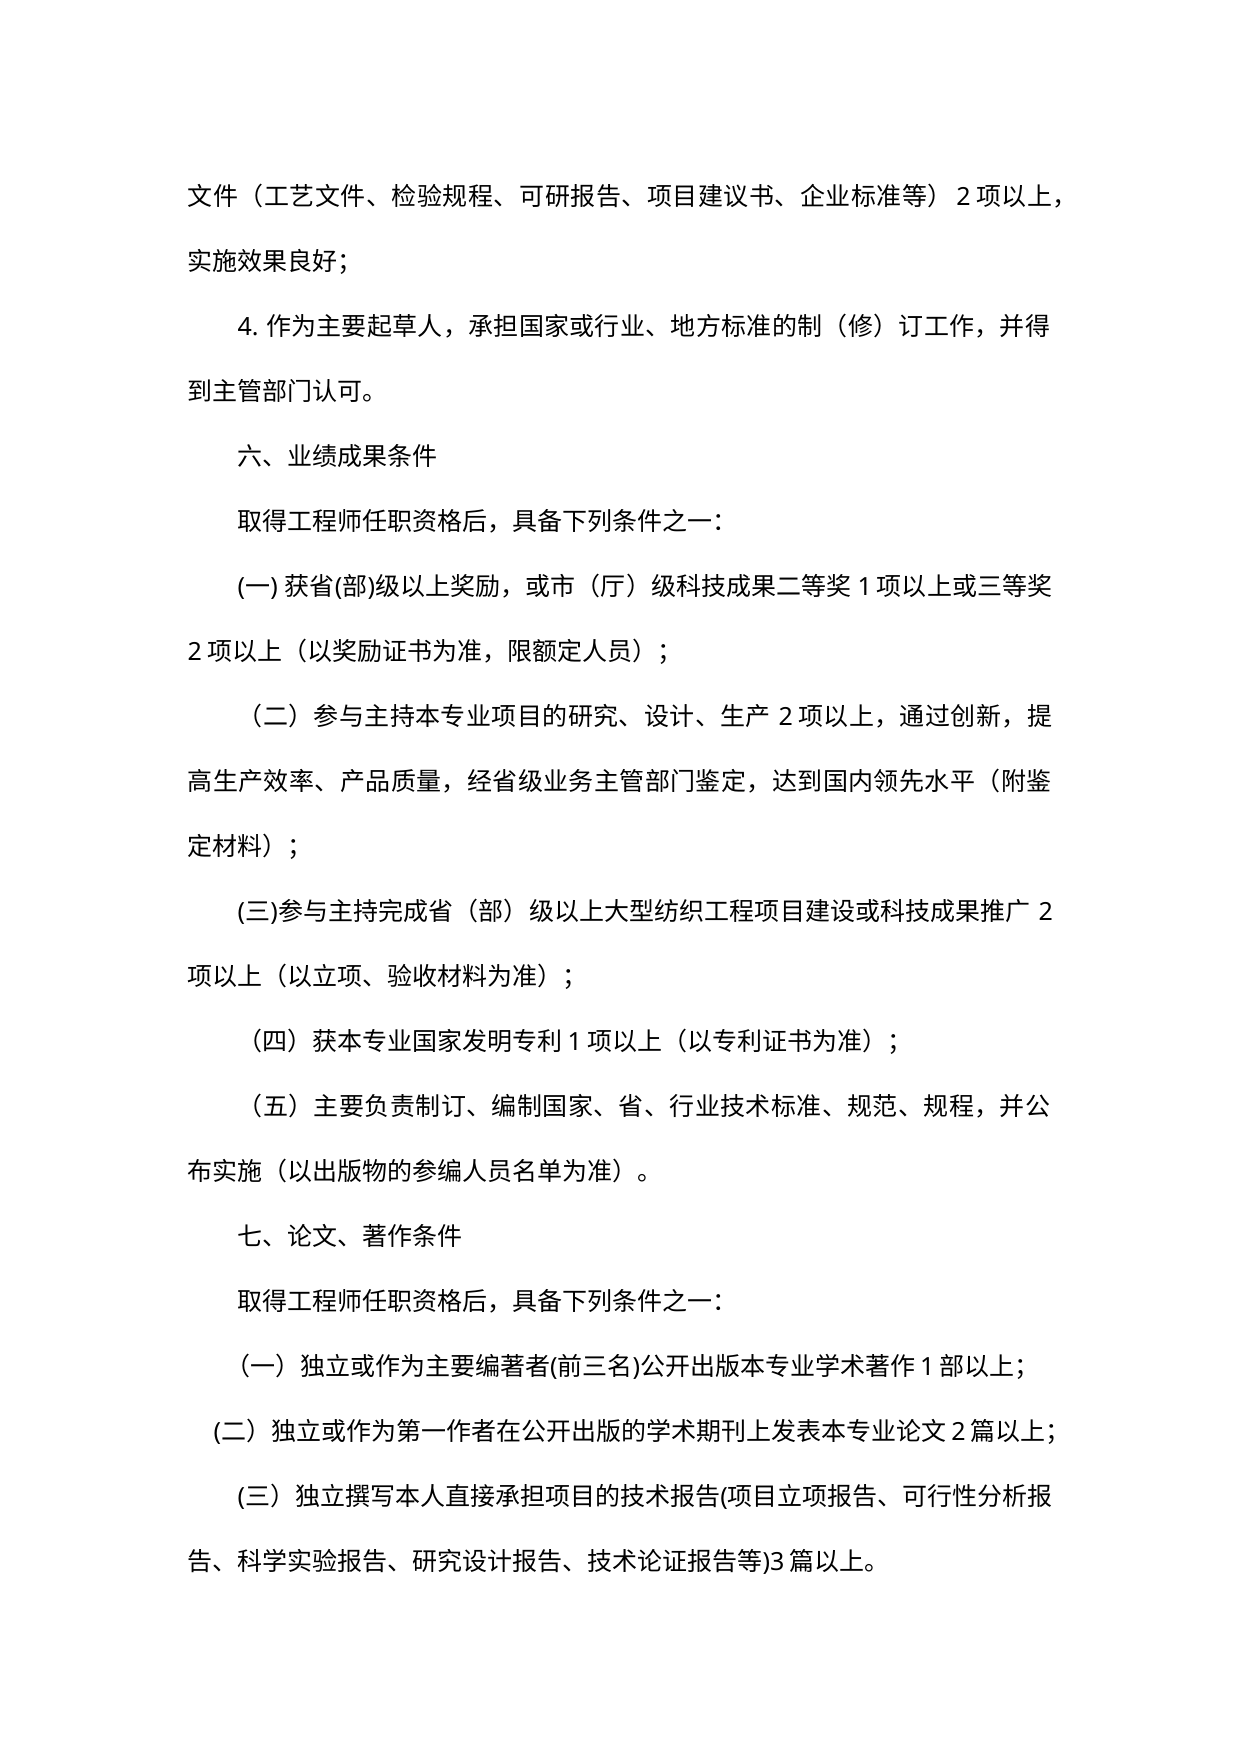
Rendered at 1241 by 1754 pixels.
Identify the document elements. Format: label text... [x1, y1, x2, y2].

text （一）独立或作为主要编著者(前三名)公开出版本专业学术著作1部以上； [187, 1332, 1053, 1397]
text (三）独立撰写本人直接承担项目的技术报告(项目立项报告、可行性分析报告、科学实验报告、研究设计报告、技术论证报告等)3篇以上。 [187, 1462, 1053, 1592]
text (一) 获省(部)级以上奖励，或市（厅）级科技成果二等奖1项以上或三等奖2项以上（以奖励证书为准，限额定人员）； [187, 552, 1053, 682]
text 六、业绩成果条件 [187, 422, 1053, 487]
text 取得工程师任职资格后，具备下列条件之一： [187, 487, 1053, 552]
text 取得工程师任职资格后，具备下列条件之一： [187, 1267, 1053, 1332]
text (二）独立或作为第一作者在公开出版的学术期刊上发表本专业论文2篇以上； [187, 1397, 1053, 1462]
text 4. 作为主要起草人，承担国家或行业、地方标准的制（修）订工作，并得到主管部门认可。 [187, 292, 1053, 422]
text 七、论文、著作条件 [187, 1202, 1053, 1267]
text (三)参与主持完成省（部）级以上大型纺织工程项目建设或科技成果推广2项以上（以立项、验收材料为准）； [187, 877, 1053, 1007]
text （五）主要负责制订、编制国家、省、行业技术标准、规范、规程，并公布实施（以出版物的参编人员名单为准）。 [187, 1072, 1053, 1202]
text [187, 162, 1053, 292]
text （二）参与主持本专业项目的研究、设计、生产2项以上，通过创新，提高生产效率、产品质量，经省级业务主管部门鉴定，达到国内领先水平（附鉴定材料）； [187, 682, 1053, 877]
text （四）获本专业国家发明专利1项以上（以专利证书为准）； [187, 1007, 1053, 1072]
